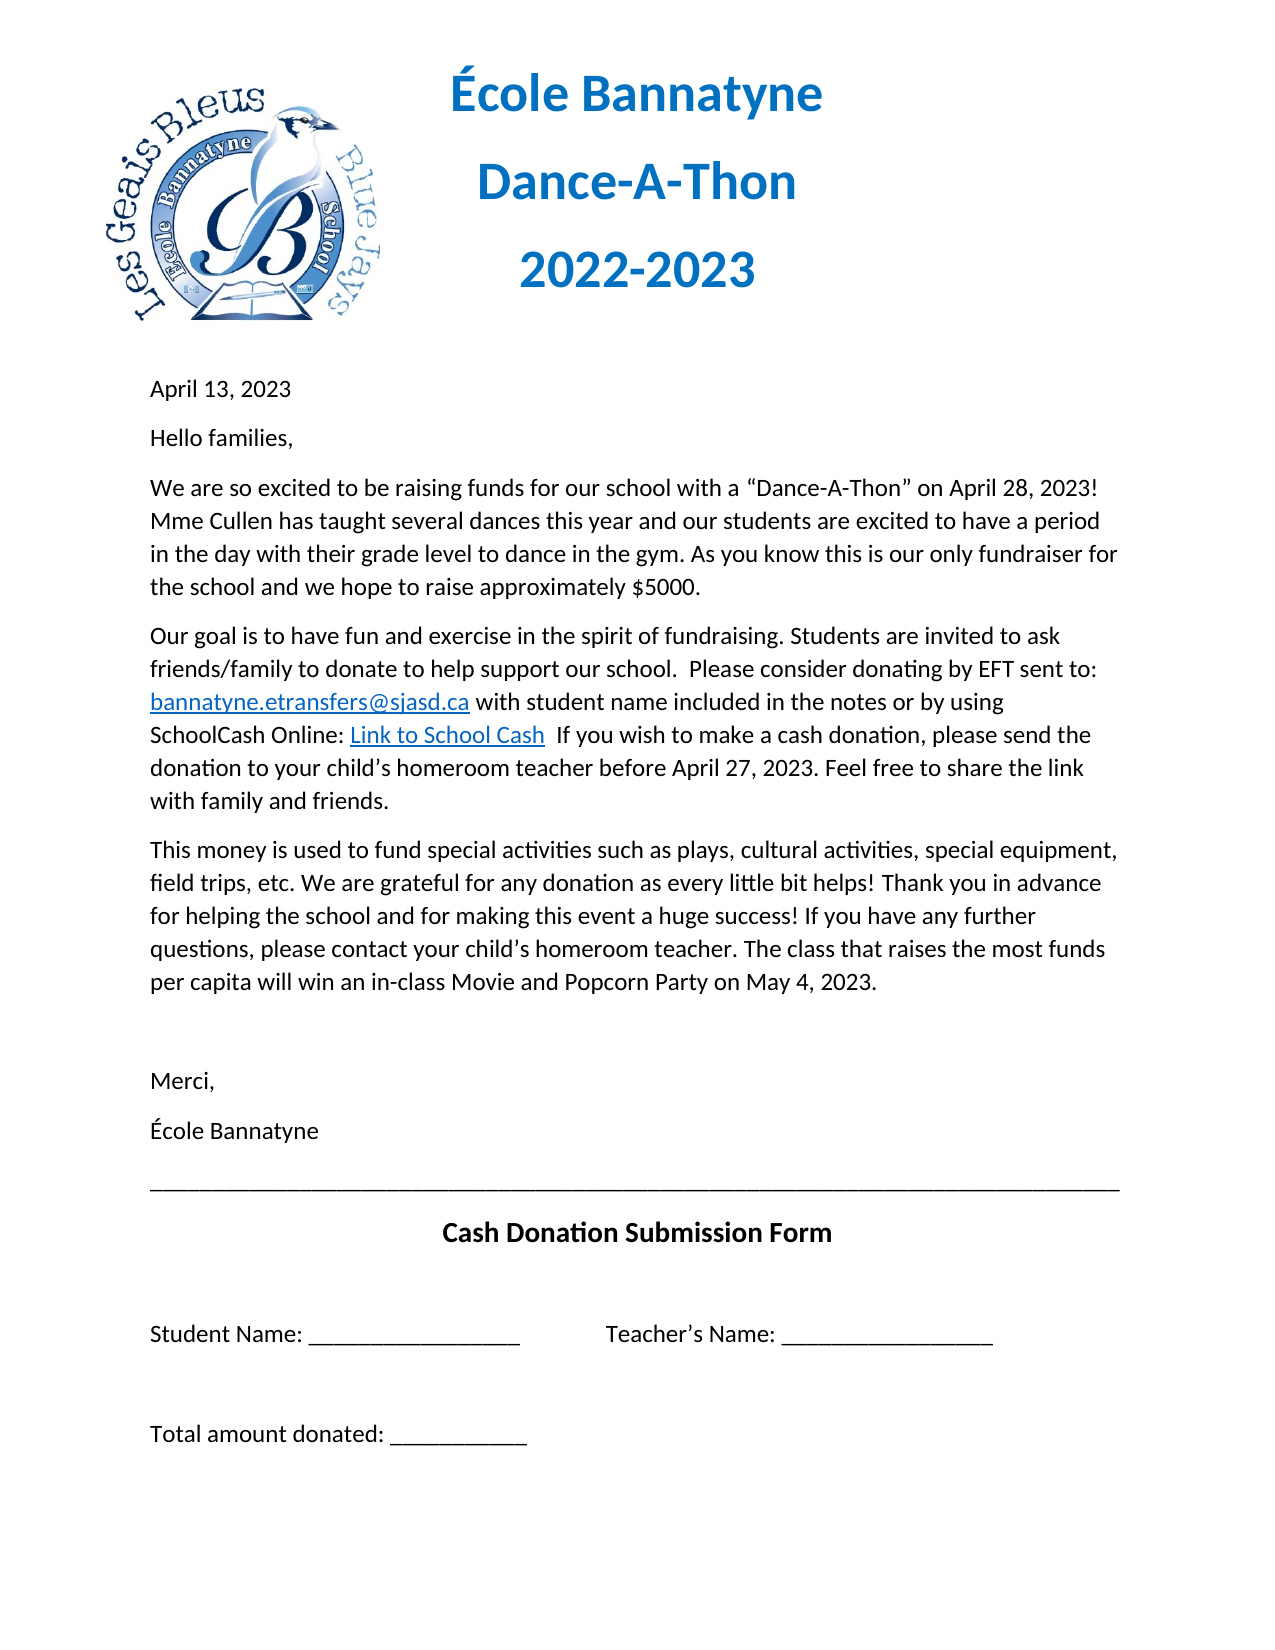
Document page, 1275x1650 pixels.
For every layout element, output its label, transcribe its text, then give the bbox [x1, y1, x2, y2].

text ______________________________________________________________________________ [150, 1164, 1125, 1195]
text We are so excited to be raising funds for our school with a “Dance-A-Thon” on April 28, 2023! Mme Cullen has taught several dances this year and our students are excited to have a period in the day with their grade level to dance in the gym. As you know this is our only fundraiser for the school and we hope to raise approximately $5000. [150, 472, 1125, 601]
picture [105, 88, 381, 321]
text Hello families, [150, 422, 1125, 453]
text 2022-2023 [150, 235, 1125, 301]
text Student Name: _________________ Teacher’s Name: _________________ [150, 1319, 1125, 1349]
text Total amount donated: ___________ [150, 1418, 1125, 1448]
text Our goal is to have fun and exercise in the spirit of fundraising. Students are invited to ask friends/family to donate to help support our school. Please consider donating by EFT sent to: bannatyne.etransfers@sjasd.ca with student name included in the notes or by using SchoolCash Online: Link to School Cash If you wish to make a cash donation, please send the donation to your child’s homeroom teacher before April 27, 2023. Feel free to share the link with family and friends. [150, 620, 1125, 815]
text Cash Donation Submission Form [150, 1214, 1125, 1249]
text Dance-A-Thon [150, 147, 1125, 213]
text École Bannatyne [150, 1115, 1125, 1145]
text April 13, 2023 [150, 373, 1125, 403]
text This money is used to fund special activities such as plays, cultural activities, special equipment, field trips, etc. We are grateful for any donation as every little bit helps! Thank you in advance for helping the school and for making this event a huge success! If you have any further questions, please contact your child’s homeroom teacher. The class that raises the most funds per capita will win an in-class Movie and Popcorn Party on May 4, 2023. [150, 834, 1125, 997]
text Merci, [150, 1065, 1125, 1096]
text École Bannatyne [150, 59, 1125, 125]
